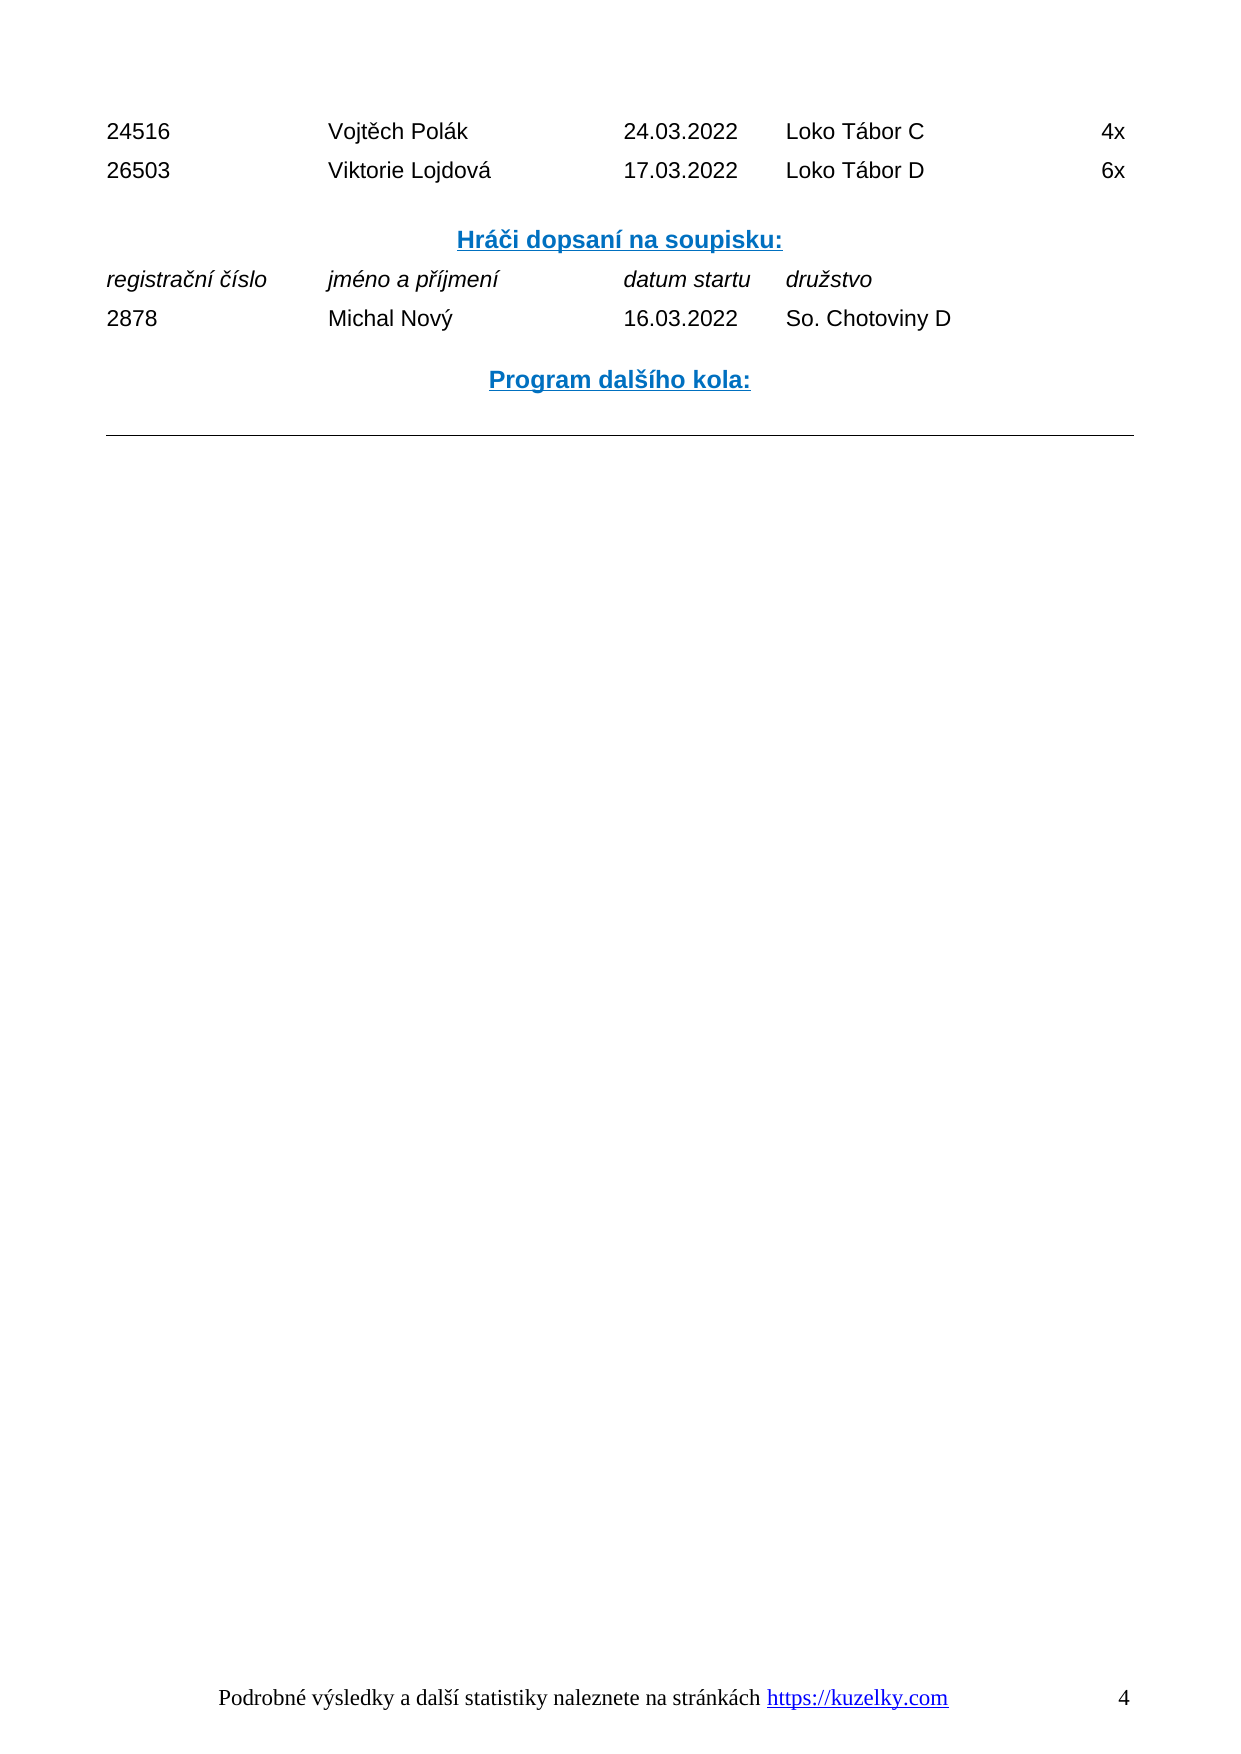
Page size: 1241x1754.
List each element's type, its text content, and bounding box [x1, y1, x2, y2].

text Program dalšího kola: [94, 365, 1145, 394]
text registrační číslo jméno a příjmení datum startu družstvo [106, 266, 1134, 292]
text 26503 Viktorie Lojdová 17.03.2022 Loko Tábor D 6x [106, 157, 1134, 183]
text 24516 Vojtěch Polák 24.03.2022 Loko Tábor C 4x [106, 118, 1134, 144]
text Hráči dopsaní na soupisku: [94, 196, 1145, 253]
text 2878 Michal Nový 16.03.2022 So. Chotoviny D [106, 305, 1134, 331]
